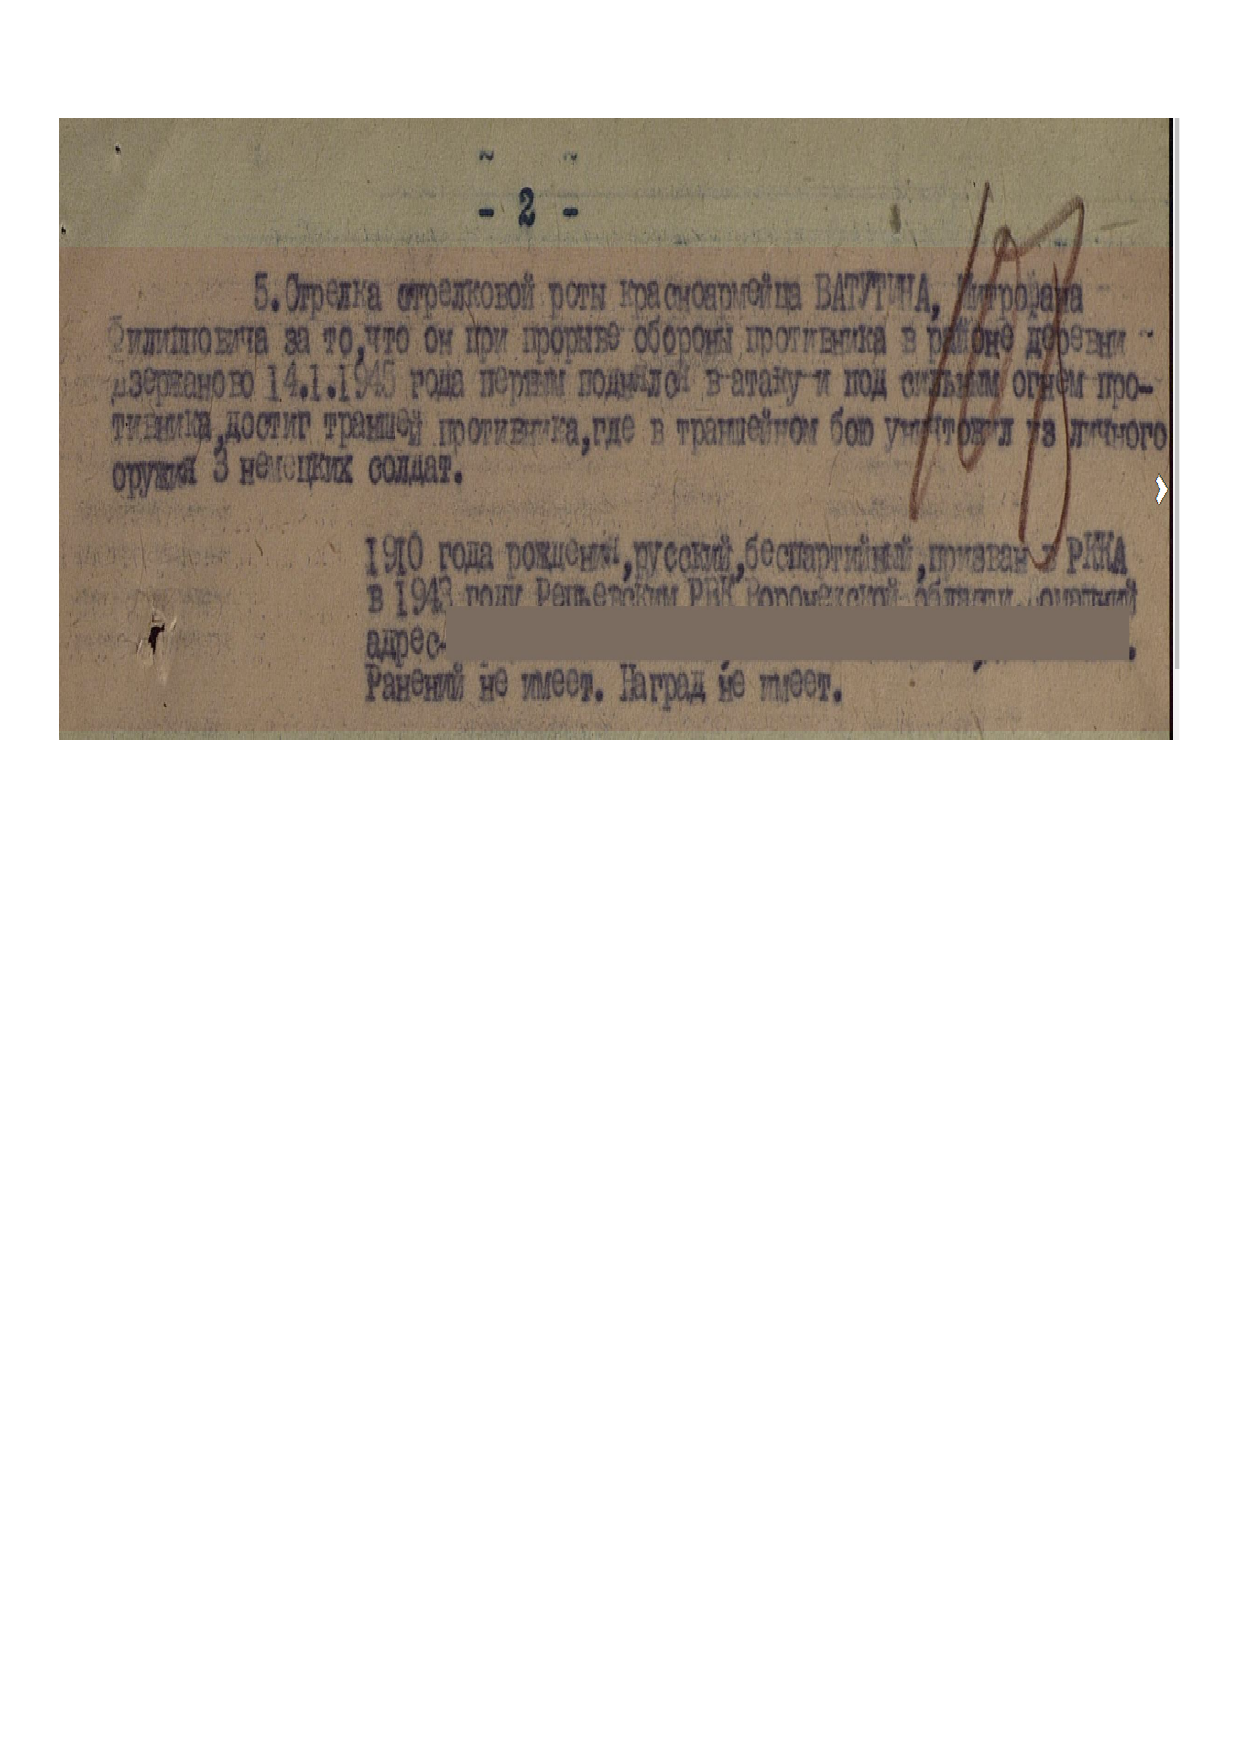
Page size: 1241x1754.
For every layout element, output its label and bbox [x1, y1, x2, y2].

picture [59, 118, 1180, 740]
